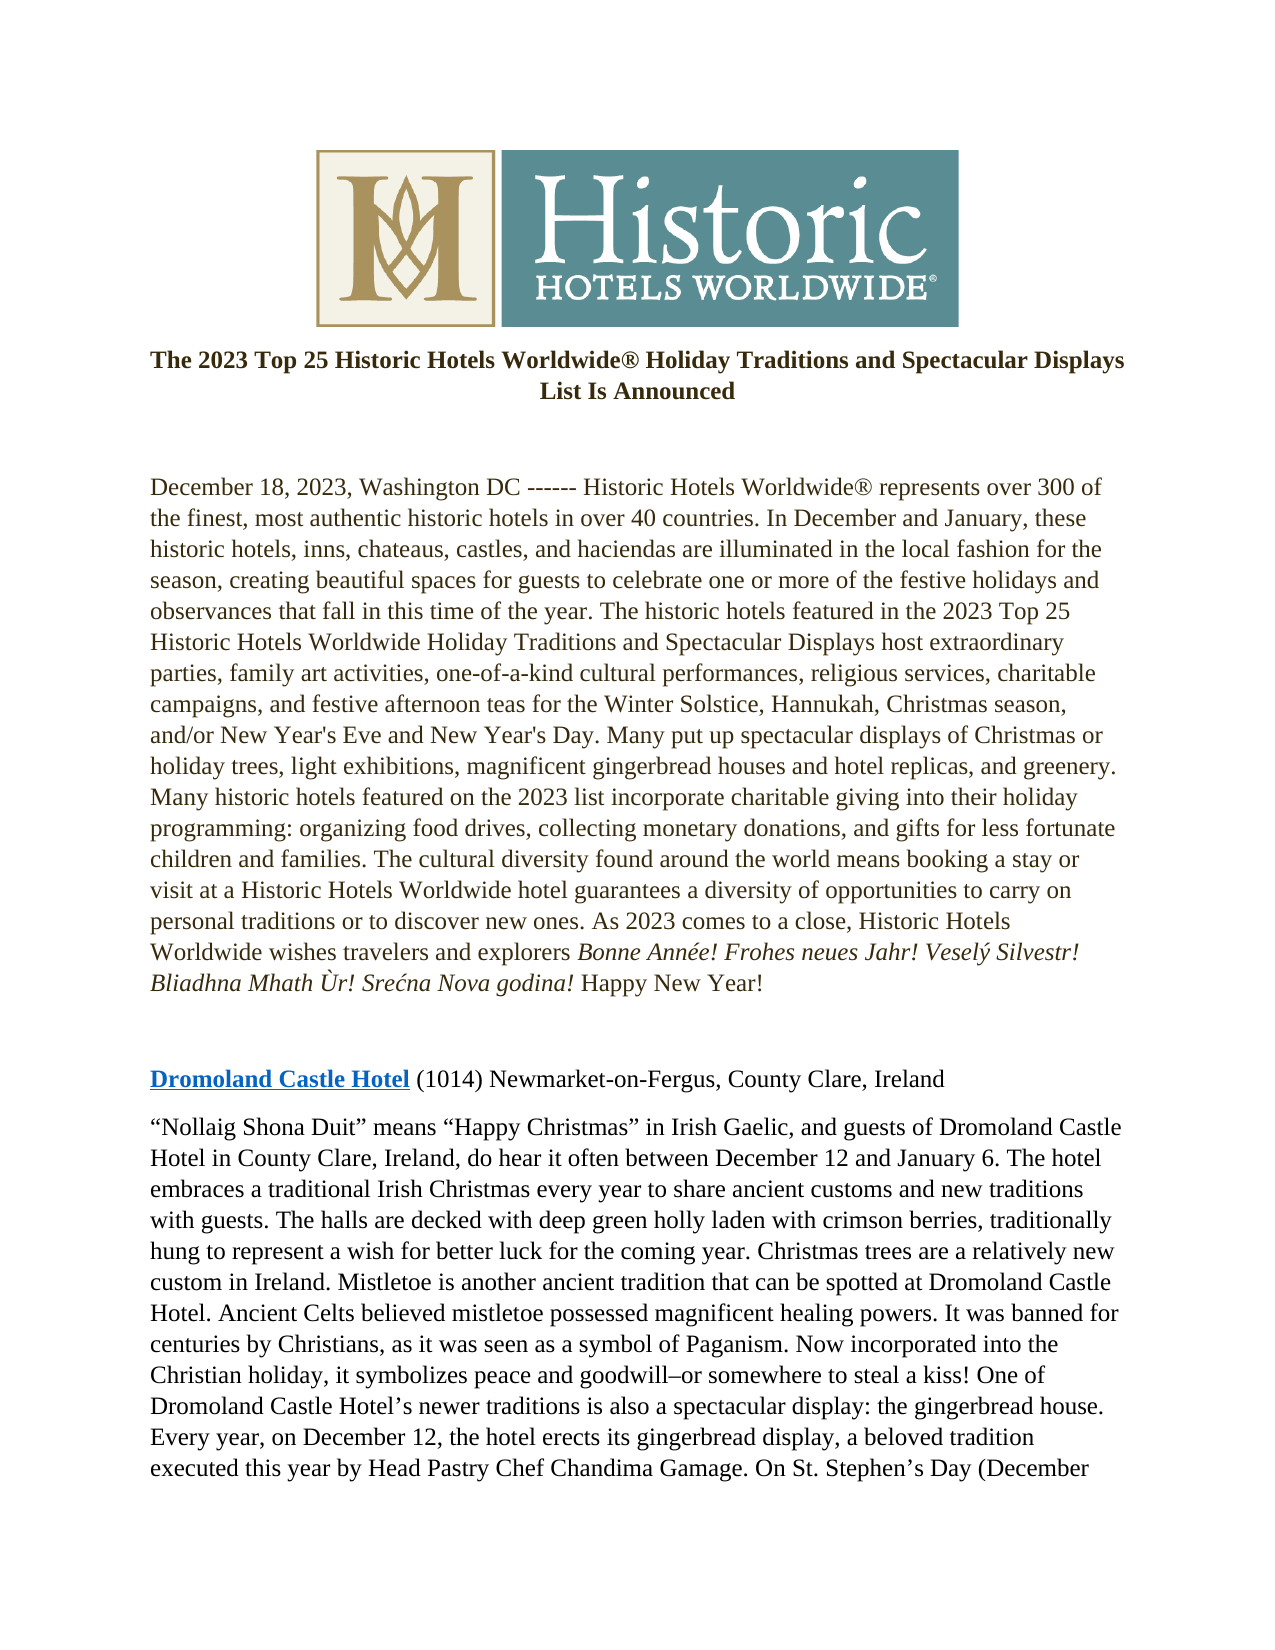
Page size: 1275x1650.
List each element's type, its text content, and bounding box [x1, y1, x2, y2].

text The 2023 Top 25 Historic Hotels Worldwide® Holiday Traditions and Spectacular Displays List Is Announced [150, 345, 1125, 405]
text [150, 1112, 1125, 1482]
text Dromoland Castle Hotel (1014) Newmarket-on-Fergus, County Clare, Ireland [150, 1064, 1125, 1093]
picture [316, 150, 959, 327]
text December 18, 2023, Washington DC ------ Historic Hotels Worldwide® represents over 300 of the finest, most authentic historic hotels in over 40 countries. In December and January, these historic hotels, inns, chateaus, castles, and haciendas are illuminated in the local fashion for the season, creating beautiful spaces for guests to celebrate one or more of the festive holidays and observances that fall in this time of the year. The historic hotels featured in the 2023 Top 25 Historic Hotels Worldwide Holiday Traditions and Spectacular Displays host extraordinary parties, family art activities, one-of-a-kind cultural performances, religious services, charitable campaigns, and festive afternoon teas for the Winter Solstice, Hannukah, Christmas season, and/or New Year's Eve and New Year's Day. Many put up spectacular displays of Christmas or holiday trees, light exhibitions, magnificent gingerbread houses and hotel replicas, and greenery. Many historic hotels featured on the 2023 list incorporate charitable giving into their holiday programming: organizing food drives, collecting monetary donations, and gifts for less fortunate children and families. The cultural diversity found around the world means booking a stay or visit at a Historic Hotels Worldwide hotel guarantees a diversity of opportunities to carry on personal traditions or to discover new ones. As 2023 comes to a close, Historic Hotels Worldwide wishes travelers and explorers Bonne Année! Frohes neues Jahr! Veselý Silvestr! Bliadhna Mhath Ùr! Srećna Nova godina! Happy New Year! [150, 472, 1125, 997]
